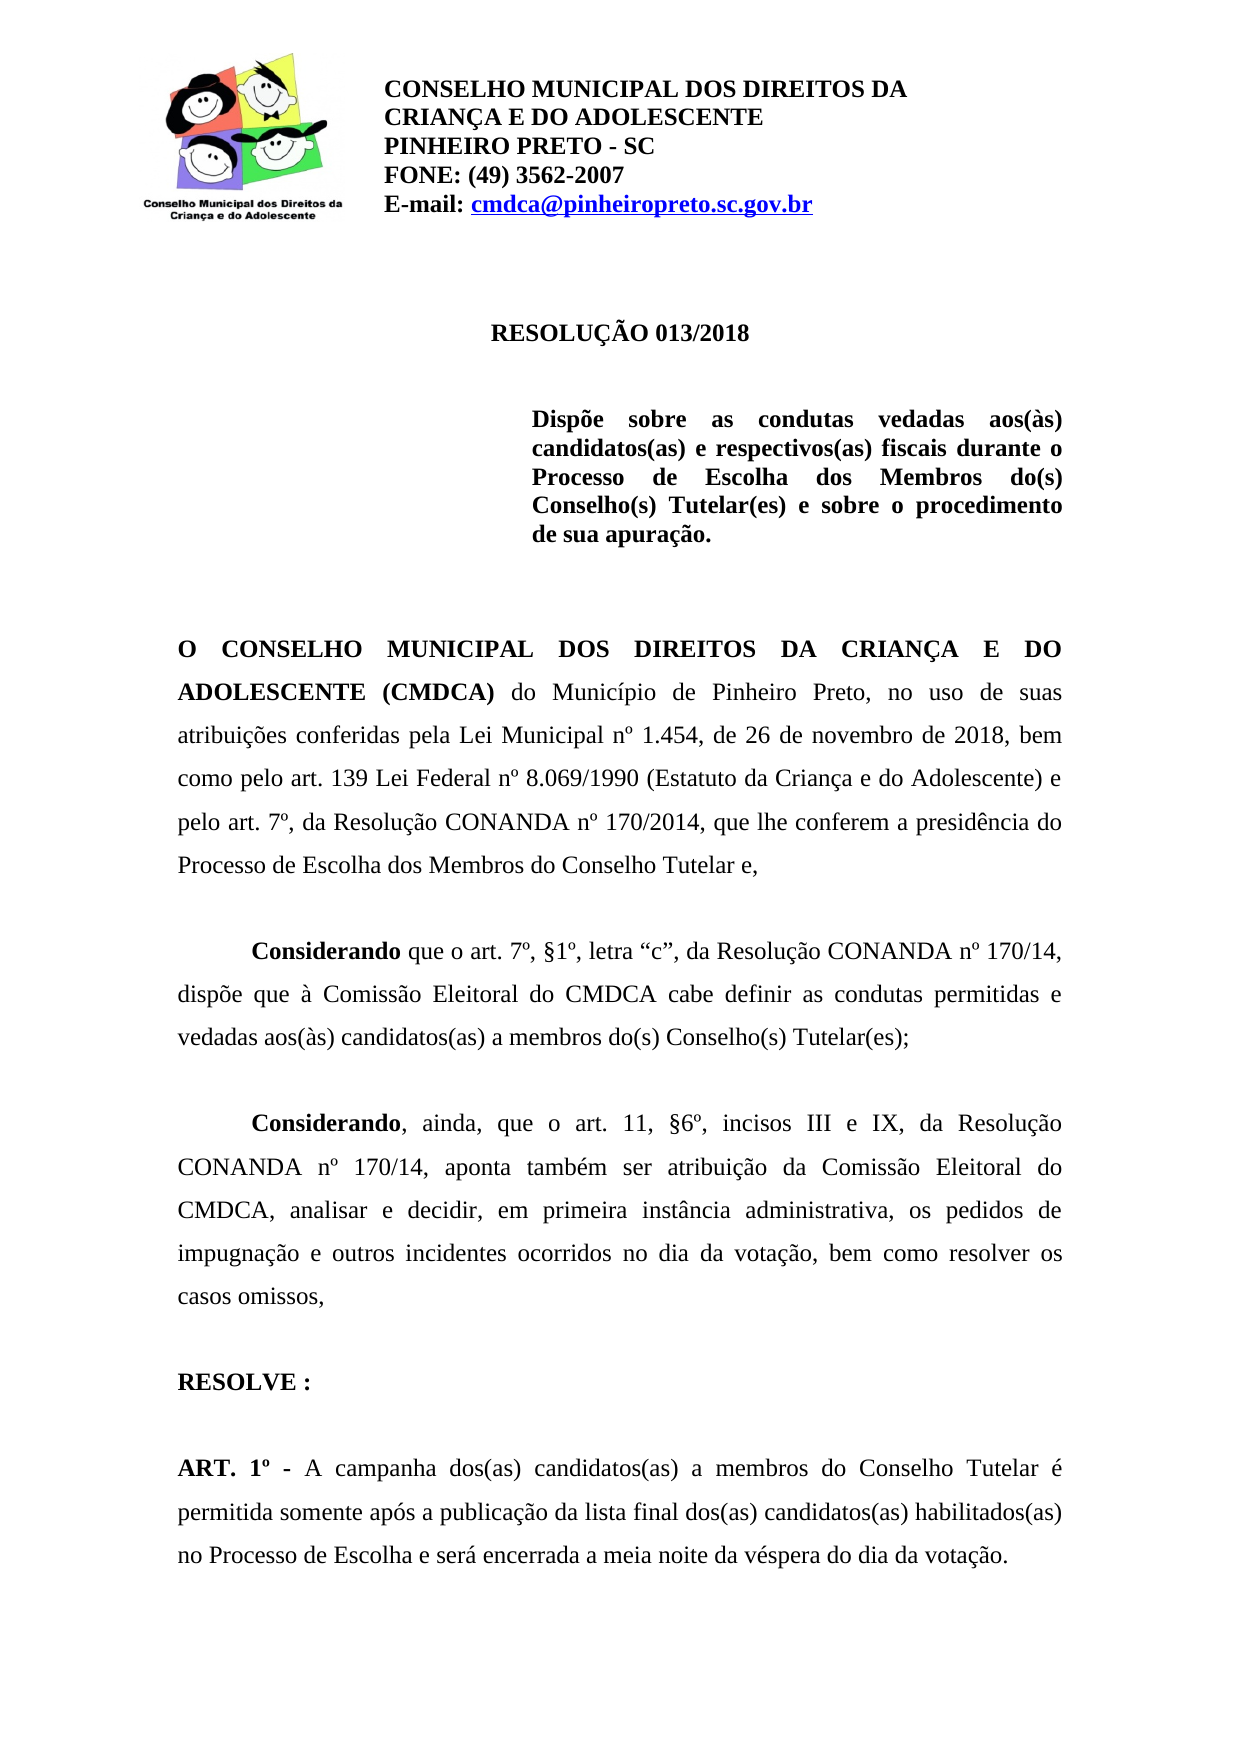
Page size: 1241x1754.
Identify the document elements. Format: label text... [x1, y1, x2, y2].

text Considerando, ainda, que o art. 11, §6º, incisos III e IX, da Resolução CONANDA nº 170/14, aponta também ser atribuição da Comissão Eleitoral do CMDCA, analisar e decidir, em primeira instância administrativa, os pedidos de impugnação e outros incidentes ocorridos no dia da votação, bem como resolver os casos omissos, [177, 1108, 1063, 1310]
text ART. 1º - A campanha dos(as) candidatos(as) a membros do Conselho Tutelar é permitida somente após a publicação da lista final dos(as) candidatos(as) habilitados(as) no Processo de Escolha e será encerrada a meia noite da véspera do dia da votação. [177, 1453, 1063, 1568]
text O CONSELHO MUNICIPAL DOS DIREITOS DA CRIANÇA E DO ADOLESCENTE (CMDCA) do Município de Pinheiro Preto, no uso de suas atribuições conferidas pela Lei Municipal nº 1.454, de 26 de novembro de 2018, bem como pelo art. 139 Lei Federal nº 8.069/1990 (Estatuto da Criança e do Adolescente) e pelo art. 7º, da Resolução CONANDA nº 170/2014, que lhe conferem a presidência do Processo de Escolha dos Membros do Conselho Tutelar e, [177, 634, 1063, 878]
text Considerando que o art. 7º, §1º, letra “c”, da Resolução CONANDA nº 170/14, dispõe que à Comissão Eleitoral do CMDCA cabe definir as condutas permitidas e vedadas aos(às) candidatos(as) a membros do(s) Conselho(s) Tutelar(es); [177, 936, 1063, 1051]
text RESOLUÇÃO 013/2018 [177, 318, 1063, 347]
picture [139, 53, 346, 222]
text Dispõe sobre as condutas vedadas aos(às) candidatos(as) e respectivos(as) fiscais durante o Processo de Escolha dos Membros do(s) Conselho(s) Tutelar(es) e sobre o procedimento de sua apuração. [532, 404, 1063, 548]
text RESOLVE : [177, 1367, 1063, 1396]
